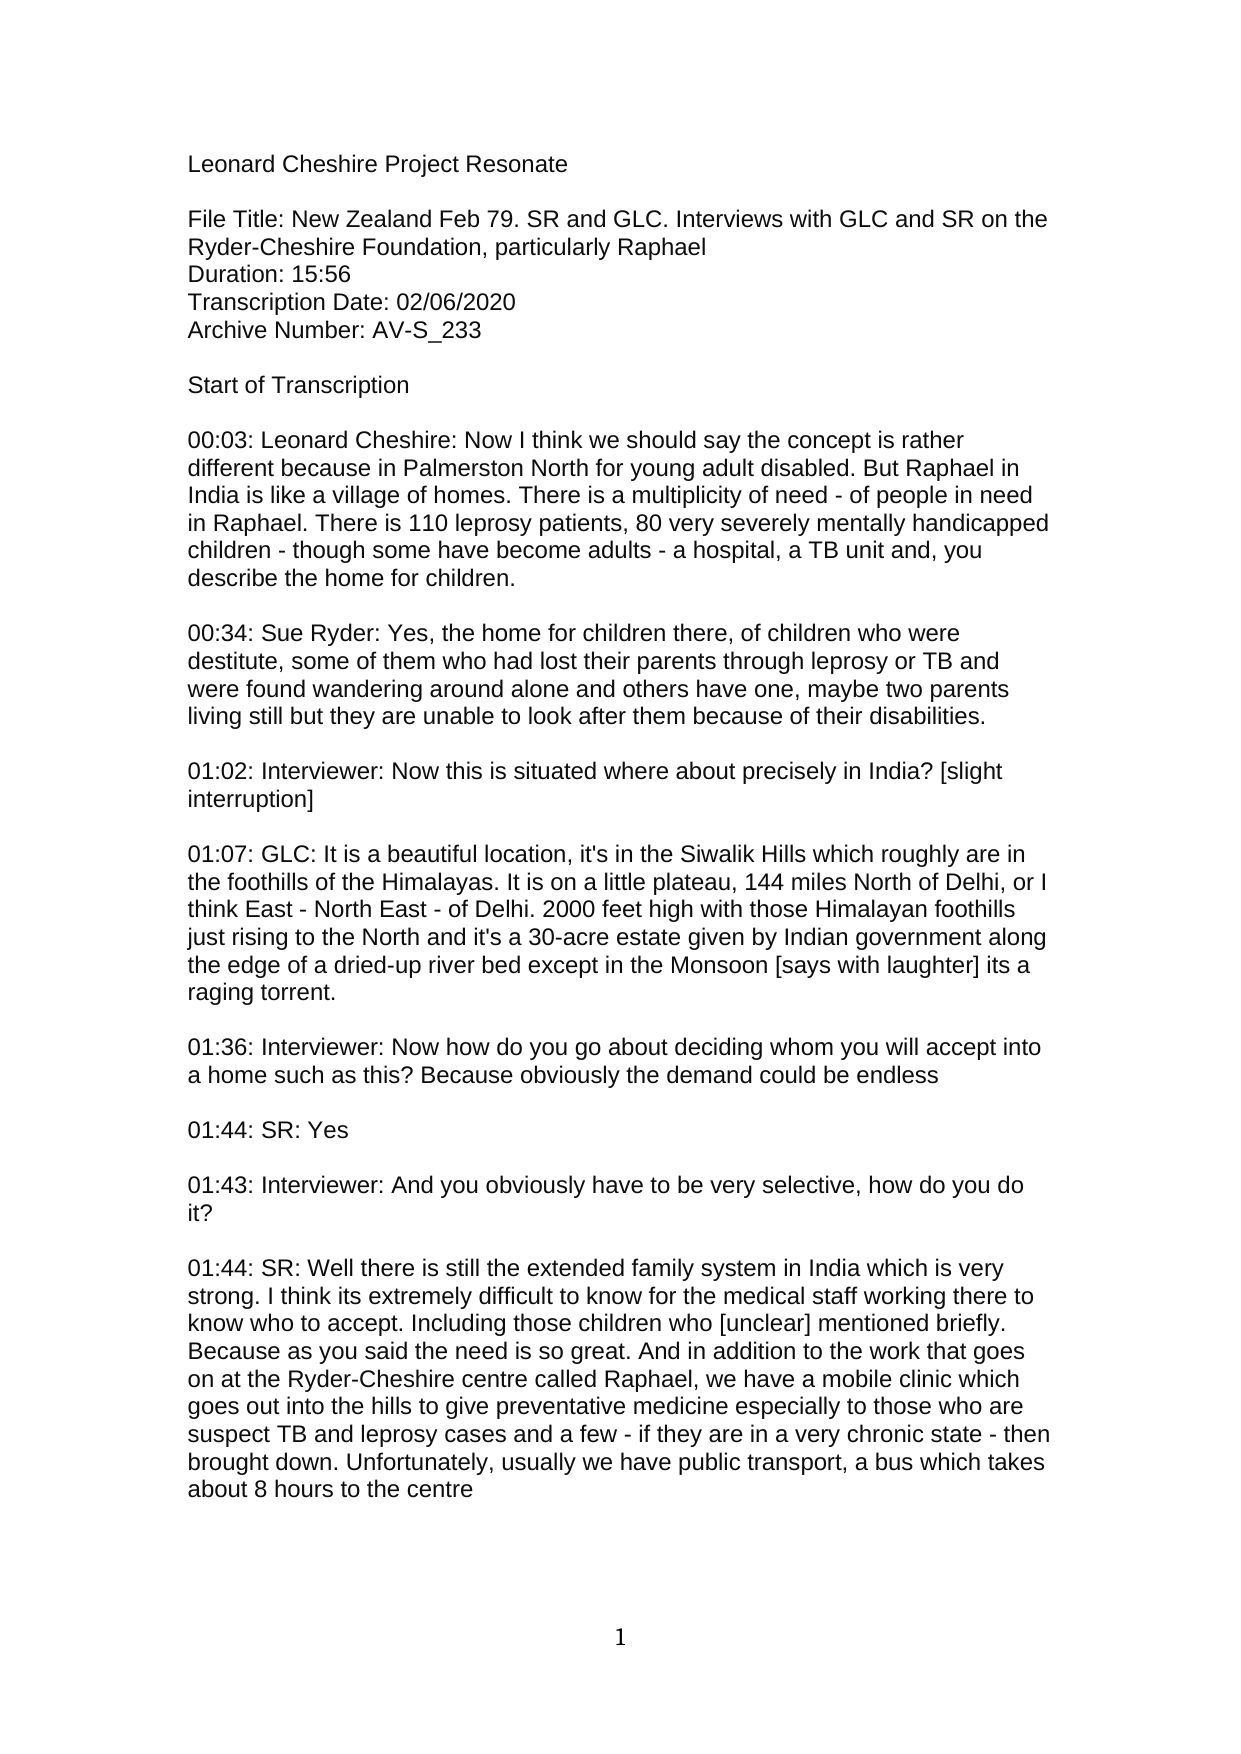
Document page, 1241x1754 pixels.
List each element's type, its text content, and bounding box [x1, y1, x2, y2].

text Leonard Cheshire Project Resonate [187, 150, 1053, 178]
text 01:02: Interviewer: Now this is situated where about precisely in India? [slight interruption] [187, 757, 1053, 812]
text 00:03: Leonard Cheshire: Now I think we should say the concept is rather different because in Palmerston North for young adult disabled. But Raphael in India is like a village of homes. There is a multiplicity of need - of people in need in Raphael. There is 110 leprosy patients, 80 very severely mentally handicapped children - though some have become adults - a hospital, a TB unit and, you describe the home for children. [187, 426, 1053, 592]
text Start of Transcription [187, 371, 1053, 398]
text 01:07: GLC: It is a beautiful location, it's in the Siwalik Hills which roughly are in the foothills of the Himalayas. It is on a little plateau, 144 miles North of Delhi, or I think East - North East - of Delhi. 2000 feet high with those Himalayan foothills just rising to the North and it's a 30-acre estate given by Indian government along the edge of a dried-up river bed except in the Monsoon [says with laughter] its a raging torrent. [187, 840, 1053, 1006]
text Transcription Date: 02/06/2020 [187, 288, 1053, 316]
text 01:44: SR: Well there is still the extended family system in India which is very strong. I think its extremely difficult to know for the medical staff working there to know who to accept. Including those children who [unclear] mentioned briefly. Because as you said the need is so great. And in addition to the work that goes on at the Ryder-Cheshire centre called Raphael, we have a mobile clinic which goes out into the hills to give preventative medicine especially to those who are suspect TB and leprosy cases and a few - if they are in a very chronic state - then brought down. Unfortunately, usually we have public transport, a bus which takes about 8 hours to the centre [187, 1254, 1053, 1503]
text 01:43: Interviewer: And you obviously have to be very selective, how do you do it? [187, 1171, 1053, 1227]
text 01:36: Interviewer: Now how do you go about deciding whom you will accept into a home such as this? Because obviously the demand could be endless [187, 1033, 1053, 1088]
text 01:44: SR: Yes [187, 1116, 1053, 1144]
text 00:34: Sue Ryder: Yes, the home for children there, of children who were destitute, some of them who had lost their parents through leprosy or TB and were found wandering around alone and others have one, maybe two parents living still but they are unable to look after them because of their disabilities. [187, 619, 1053, 730]
text Archive Number: AV-S_233 [187, 316, 1053, 343]
text File Title: New Zealand Feb 79. SR and GLC. Interviews with GLC and SR on the Ryder-Cheshire Foundation, particularly Raphael [187, 205, 1053, 260]
text Duration: 15:56 [187, 260, 1053, 288]
